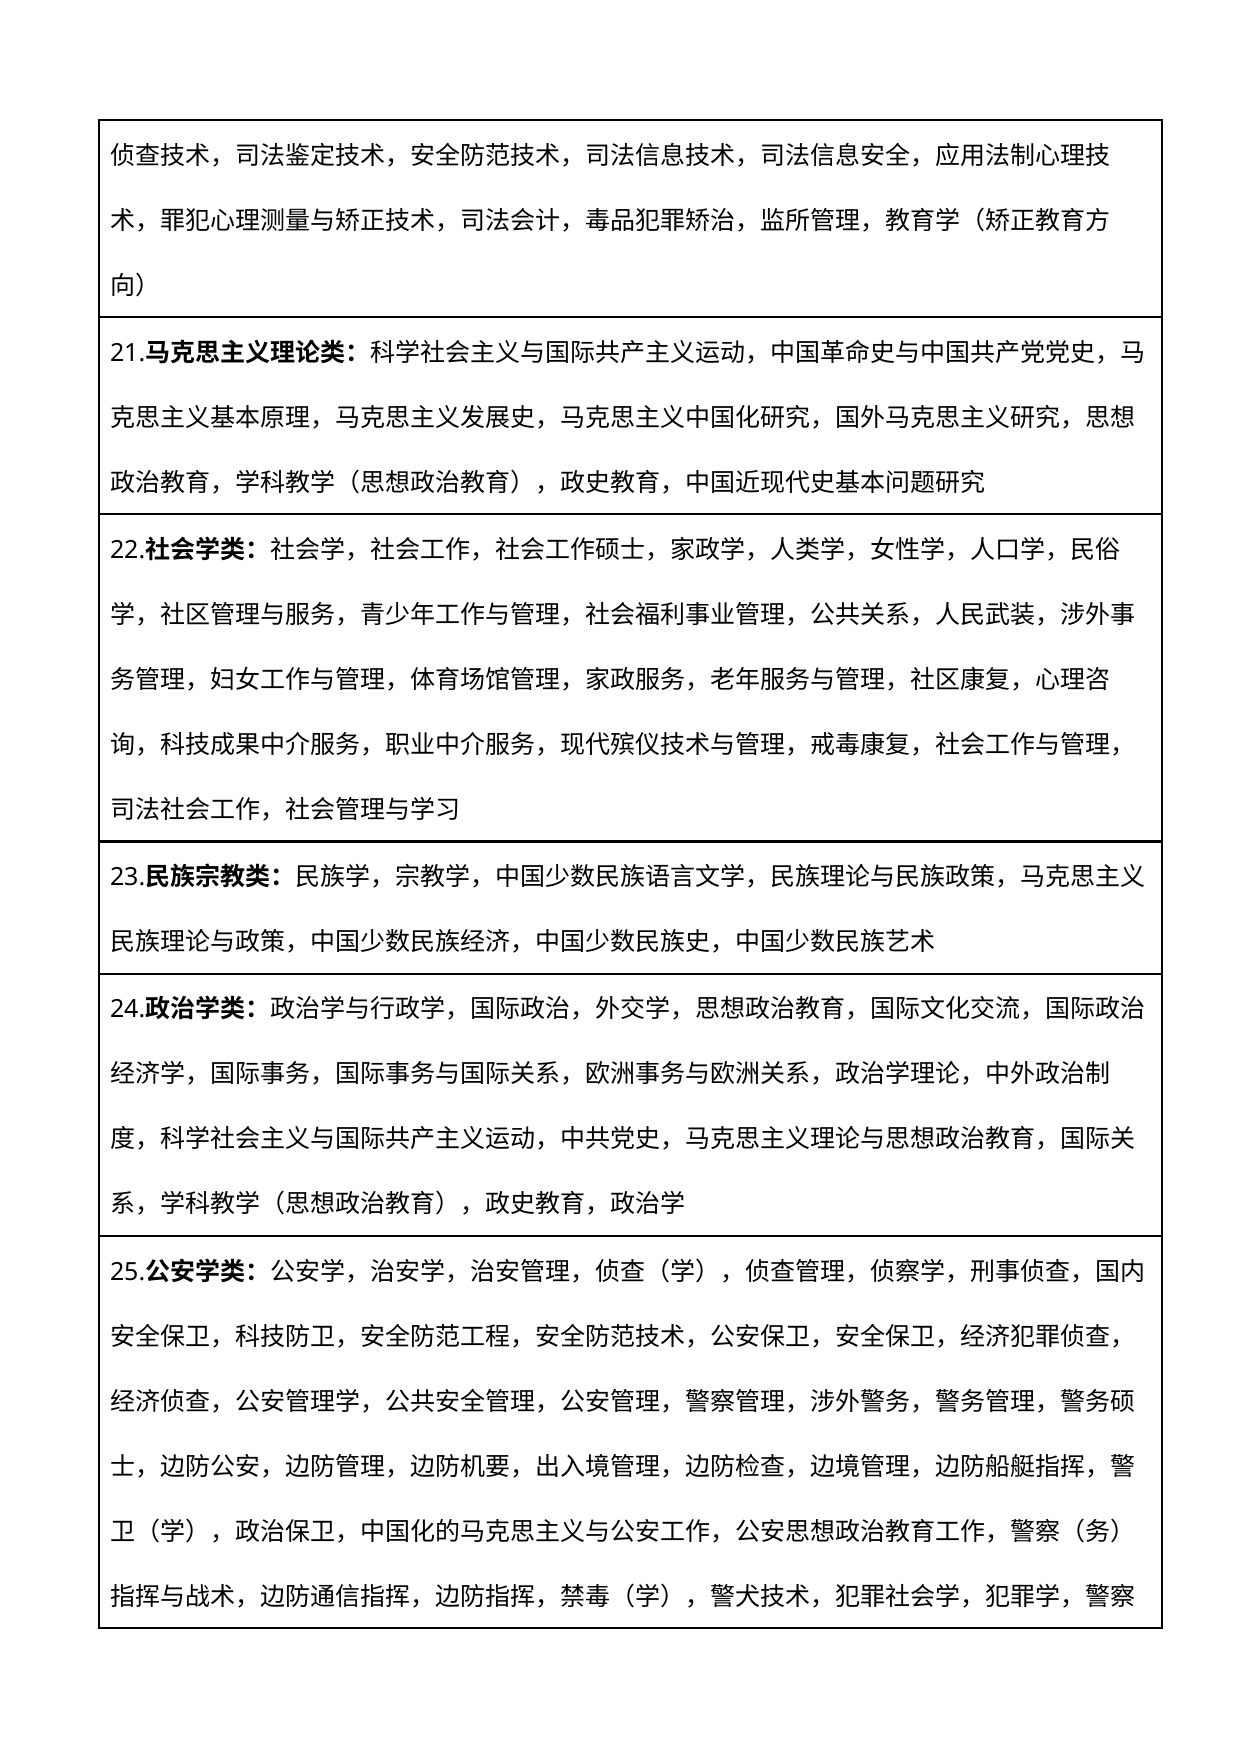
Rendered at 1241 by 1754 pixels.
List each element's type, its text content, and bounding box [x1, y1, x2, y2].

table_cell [100, 121, 1161, 316]
table_cell 23.民族宗教类：民族学，宗教学，中国少数民族语言文学，民族理论与民族政策，马克思主义民族理论与政策，中国少数民族经济，中国少数民族史，中国少数民族艺术 [100, 843, 1161, 972]
table_cell 24.政治学类：政治学与行政学，国际政治，外交学，思想政治教育，国际文化交流，国际政治经济学，国际事务，国际事务与国际关系，欧洲事务与欧洲关系，政治学理论，中外政治制度，科学社会主义与国际共产主义运动，中共党史，马克思主义理论与思想政治教育，国际关系，学科教学（思想政治教育），政史教育，政治学 [100, 975, 1161, 1234]
table_cell 21.马克思主义理论类：科学社会主义与国际共产主义运动，中国革命史与中国共产党党史，马克思主义基本原理，马克思主义发展史，马克思主义中国化研究，国外马克思主义研究，思想政治教育，学科教学（思想政治教育），政史教育，中国近现代史基本问题研究 [100, 318, 1161, 513]
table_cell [100, 1237, 1161, 1627]
table_cell 22.社会学类：社会学，社会工作，社会工作硕士，家政学，人类学，女性学，人口学，民俗学，社区管理与服务，青少年工作与管理，社会福利事业管理，公共关系，人民武装，涉外事务管理，妇女工作与管理，体育场馆管理，家政服务，老年服务与管理，社区康复，心理咨询，科技成果中介服务，职业中介服务，现代殡仪技术与管理，戒毒康复，社会工作与管理，司法社会工作，社会管理与学习 [100, 515, 1161, 840]
